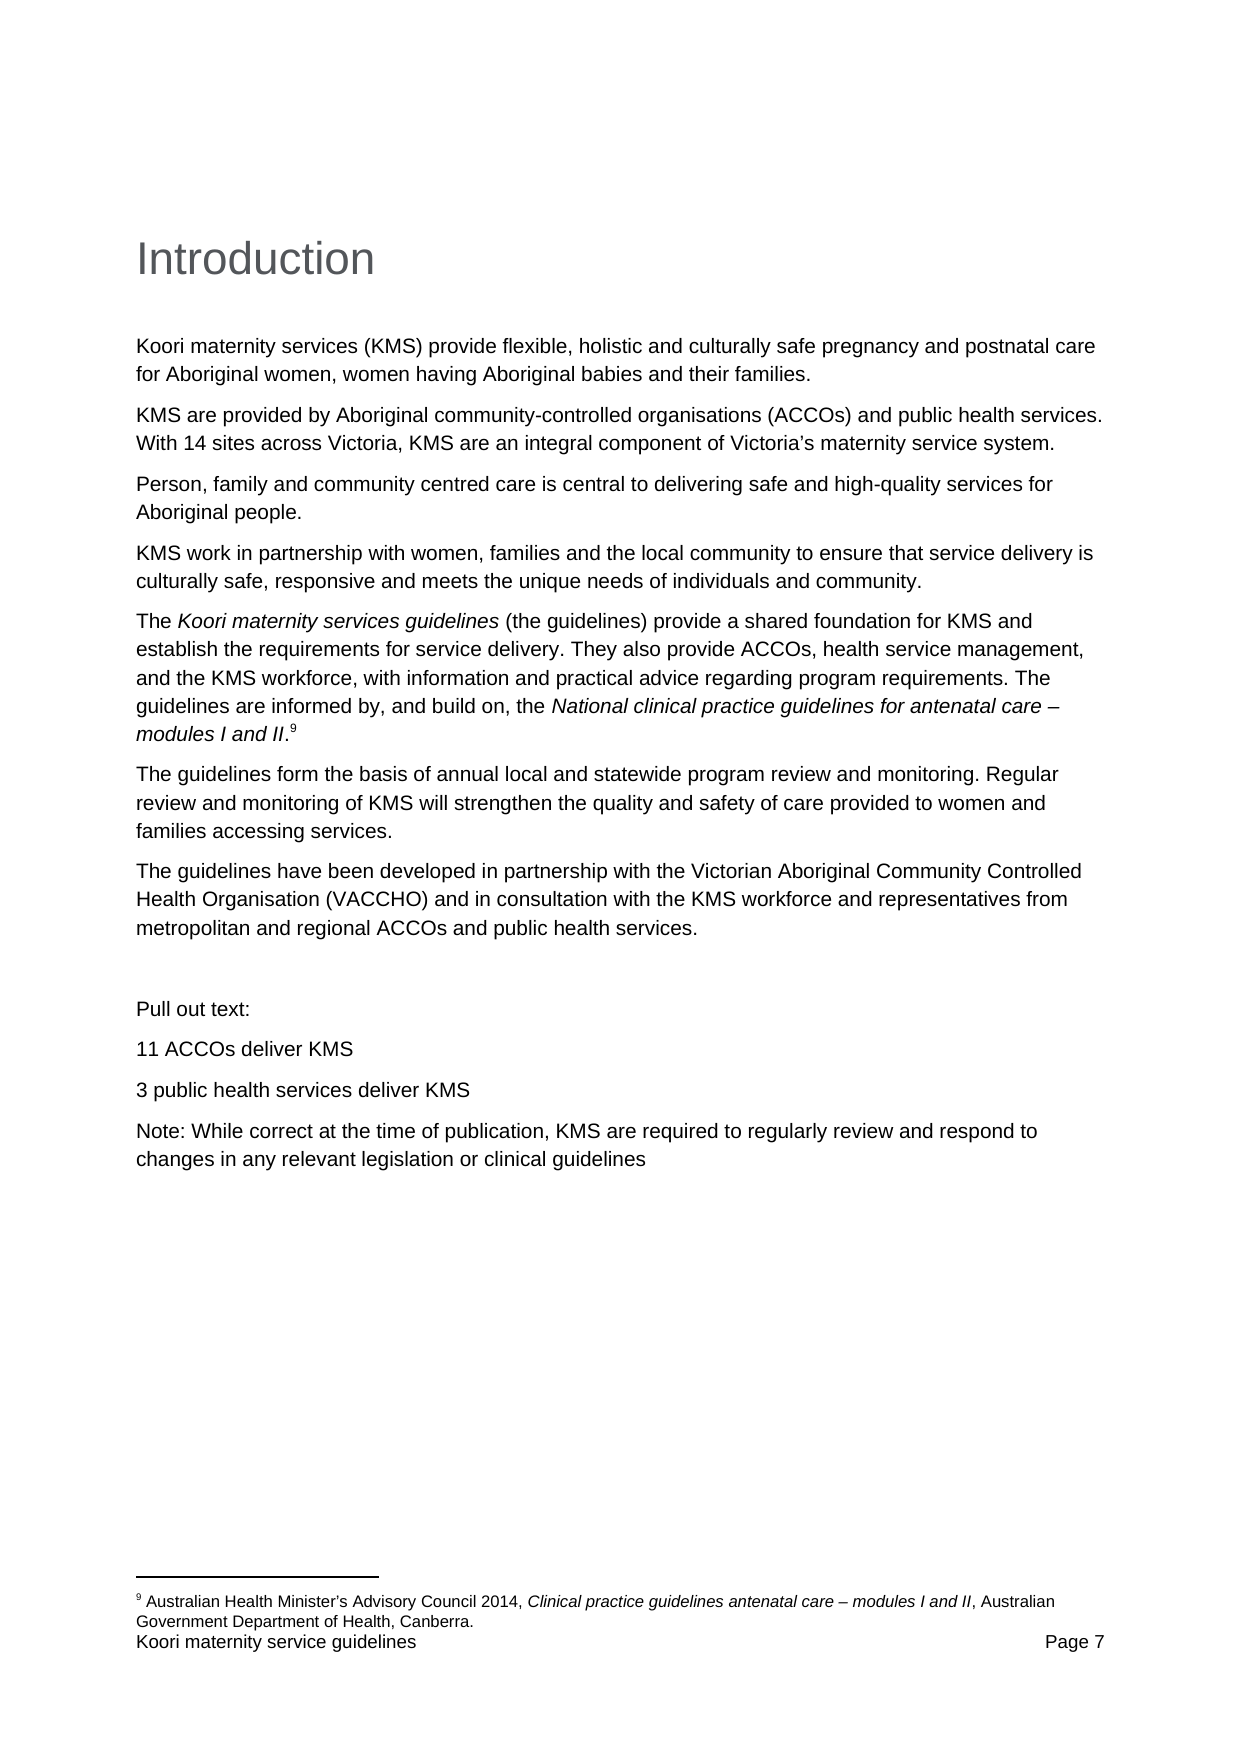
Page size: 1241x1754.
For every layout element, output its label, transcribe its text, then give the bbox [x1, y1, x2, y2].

text The guidelines form the basis of annual local and statewide program review and monitoring. Regular review and monitoring of KMS will strengthen the quality and safety of care provided to women and families accessing services. [136, 758, 1104, 842]
text Person, family and community centred care is central to delivering safe and high-quality services for Aboriginal people. [136, 467, 1104, 524]
text 11 ACCOs deliver KMS [136, 1033, 1104, 1061]
text The Koori maternity services guidelines (the guidelines) provide a shared foundation for KMS and establish the requirements for service delivery. They also provide ACCOs, health service management, and the KMS workforce, with information and practical advice regarding program requirements. The guidelines are informed by, and build on, the National clinical practice guidelines for antenatal care – modules I and II. [136, 605, 1104, 746]
text KMS work in partnership with women, families and the local community to ensure that service delivery is culturally safe, responsive and meets the unique needs of individuals and community. [136, 536, 1104, 592]
text Koori maternity services (KMS) provide flexible, holistic and culturally safe pregnancy and postnatal care for Aboriginal women, women having Aboriginal babies and their families. [136, 330, 1104, 386]
text 3 public health services deliver KMS [136, 1074, 1104, 1102]
text KMS are provided by Aboriginal community-controlled organisations (ACCOs) and public health services. With 14 sites across Victoria, KMS are an integral component of Victoria’s maternity service system. [136, 399, 1104, 455]
text Note: While correct at the time of publication, KMS are required to regularly review and respond to changes in any relevant legislation or clinical guidelines [136, 1114, 1104, 1171]
subtitle Introduction [136, 231, 1104, 284]
text The guidelines have been developed in partnership with the Victorian Aboriginal Community Controlled Health Organisation (VACCHO) and in consultation with the KMS workforce and representatives from metropolitan and regional ACCOs and public health services. [136, 855, 1104, 939]
text Pull out text: [136, 992, 1104, 1021]
